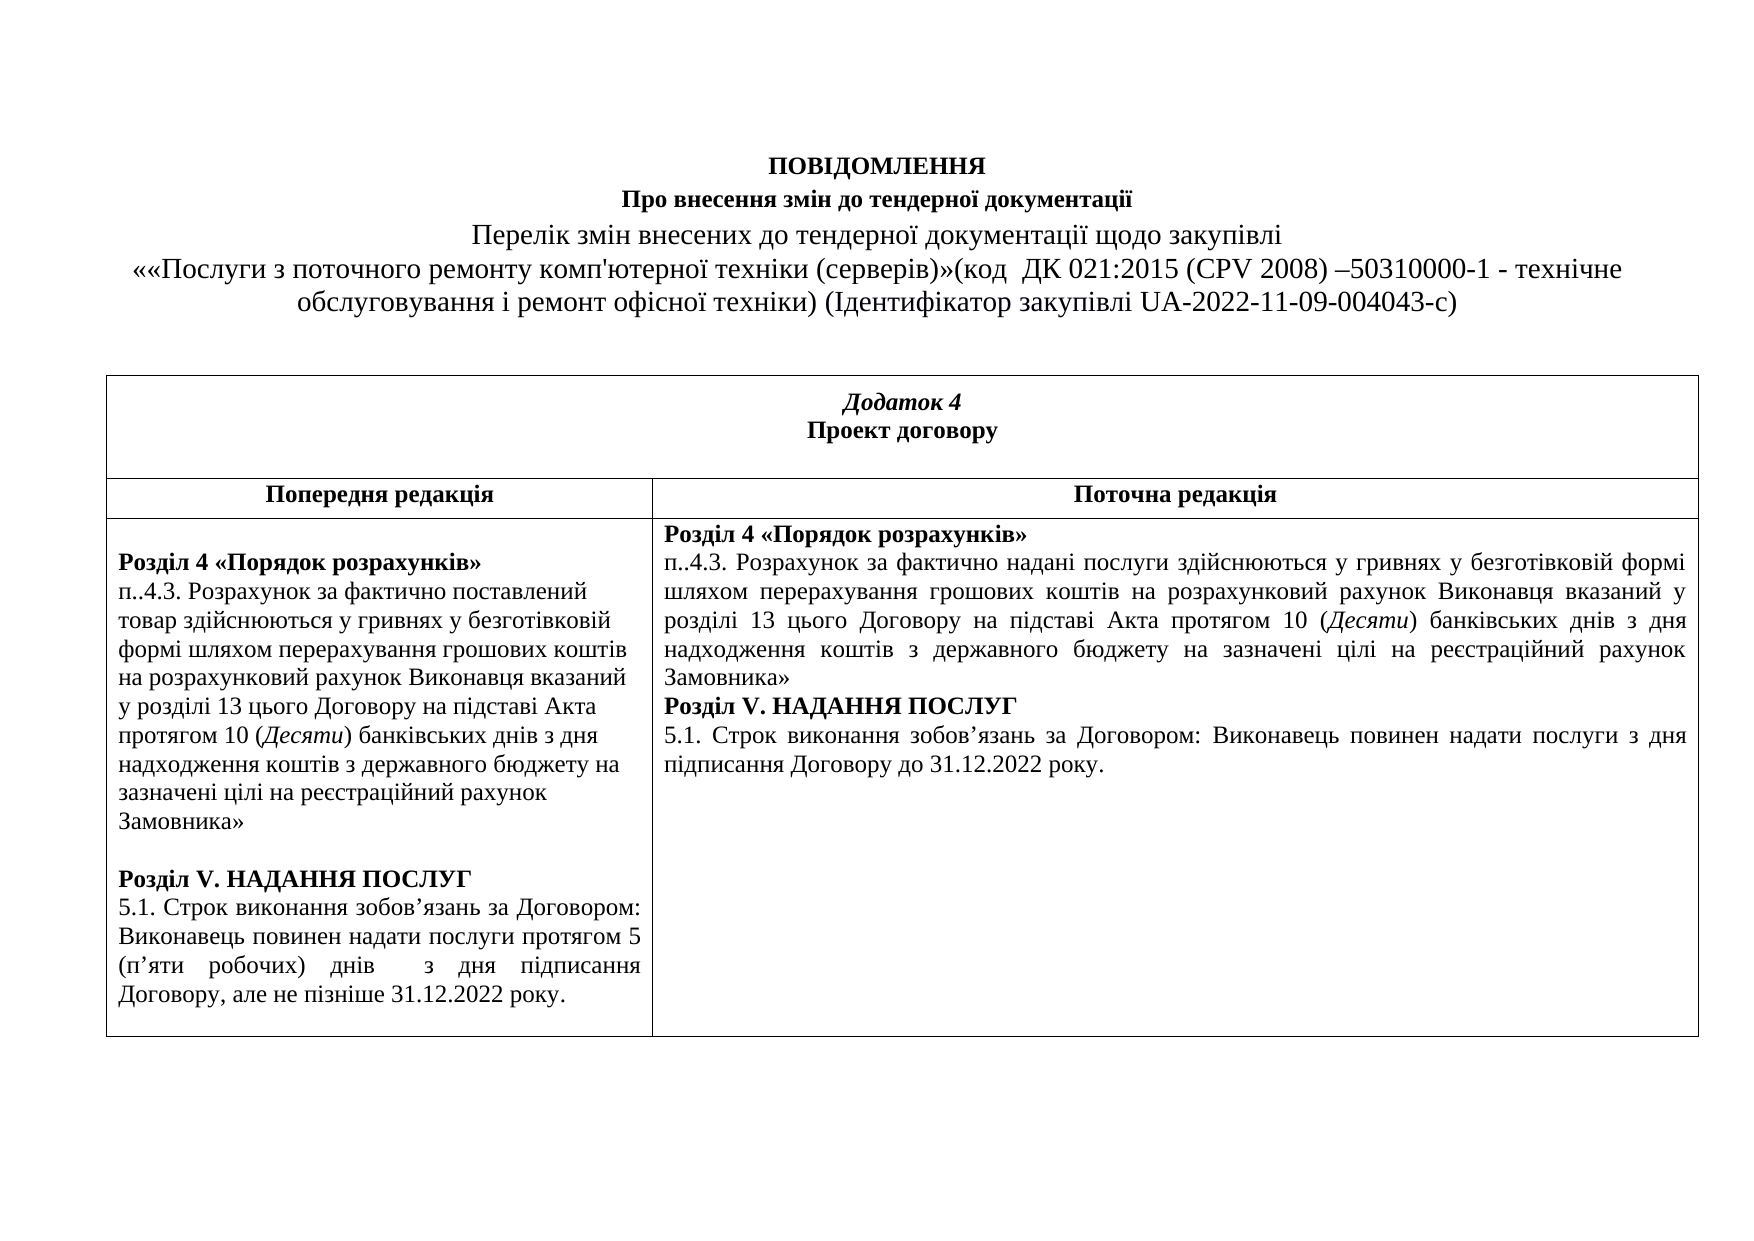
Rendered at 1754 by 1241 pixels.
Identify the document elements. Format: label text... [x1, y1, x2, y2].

table_cell Розділ 4 «Порядок розрахунків» п..4.3. Розрахунок за фактично надані послуги здійснюються у гривнях у безготівковій формі шляхом перерахування грошових коштів на розрахунковий рахунок Виконавця вказаний у розділі 13 цього Договору на підставі Акта протягом 10 (Десяти) банківських днів з дня надходження коштів з державного бюджету на зазначені цілі на реєстраційний рахунок Замовника» Розділ V. надання послуг 5.1. Строк виконання зобов’язань за Договором: Виконавець повинен надати послуги з дня підписання Договору до 31.12.2022 року. [653, 519, 1698, 1036]
table_cell Попередня редакція [107, 479, 652, 518]
table_cell Розділ 4 «Порядок розрахунків» п..4.3. Розрахунок за фактично поставлений товар здійснюються у гривнях у безготівковій формі шляхом перерахування грошових коштів на розрахунковий рахунок Виконавця вказаний у розділі 13 цього Договору на підставі Акта протягом 10 (Десяти) банківських днів з дня надходження коштів з державного бюджету на зазначені цілі на реєстраційний рахунок Замовника» Розділ V. надання послуг 5.1. Строк виконання зобов’язань за Договором: Виконавець повинен надати послуги протягом 5 (п’яти робочих) днів з дня підписання Договору, але не пізніше 31.12.2022 року. [107, 519, 652, 1036]
table_cell Поточна редакція [653, 479, 1698, 518]
table_header Додаток 4 Проект договору [107, 376, 1698, 478]
text Перелік змін внесених до тендерної документації щодо закупівлі [118, 217, 1636, 251]
text ПОВІДОМЛЕННЯ [118, 151, 1636, 180]
text ««Послуги з поточного ремонту комп'ютерної техніки (серверів)»(код ДК 021:2015 (CPV 2008) –50310000-1 - технічне обслуговування і ремонт офісної техніки) (Ідентифікатор закупівлі UA-2022-11-09-004043-c) [118, 251, 1636, 318]
text Про внесення змін до тендерної документації [118, 184, 1636, 213]
